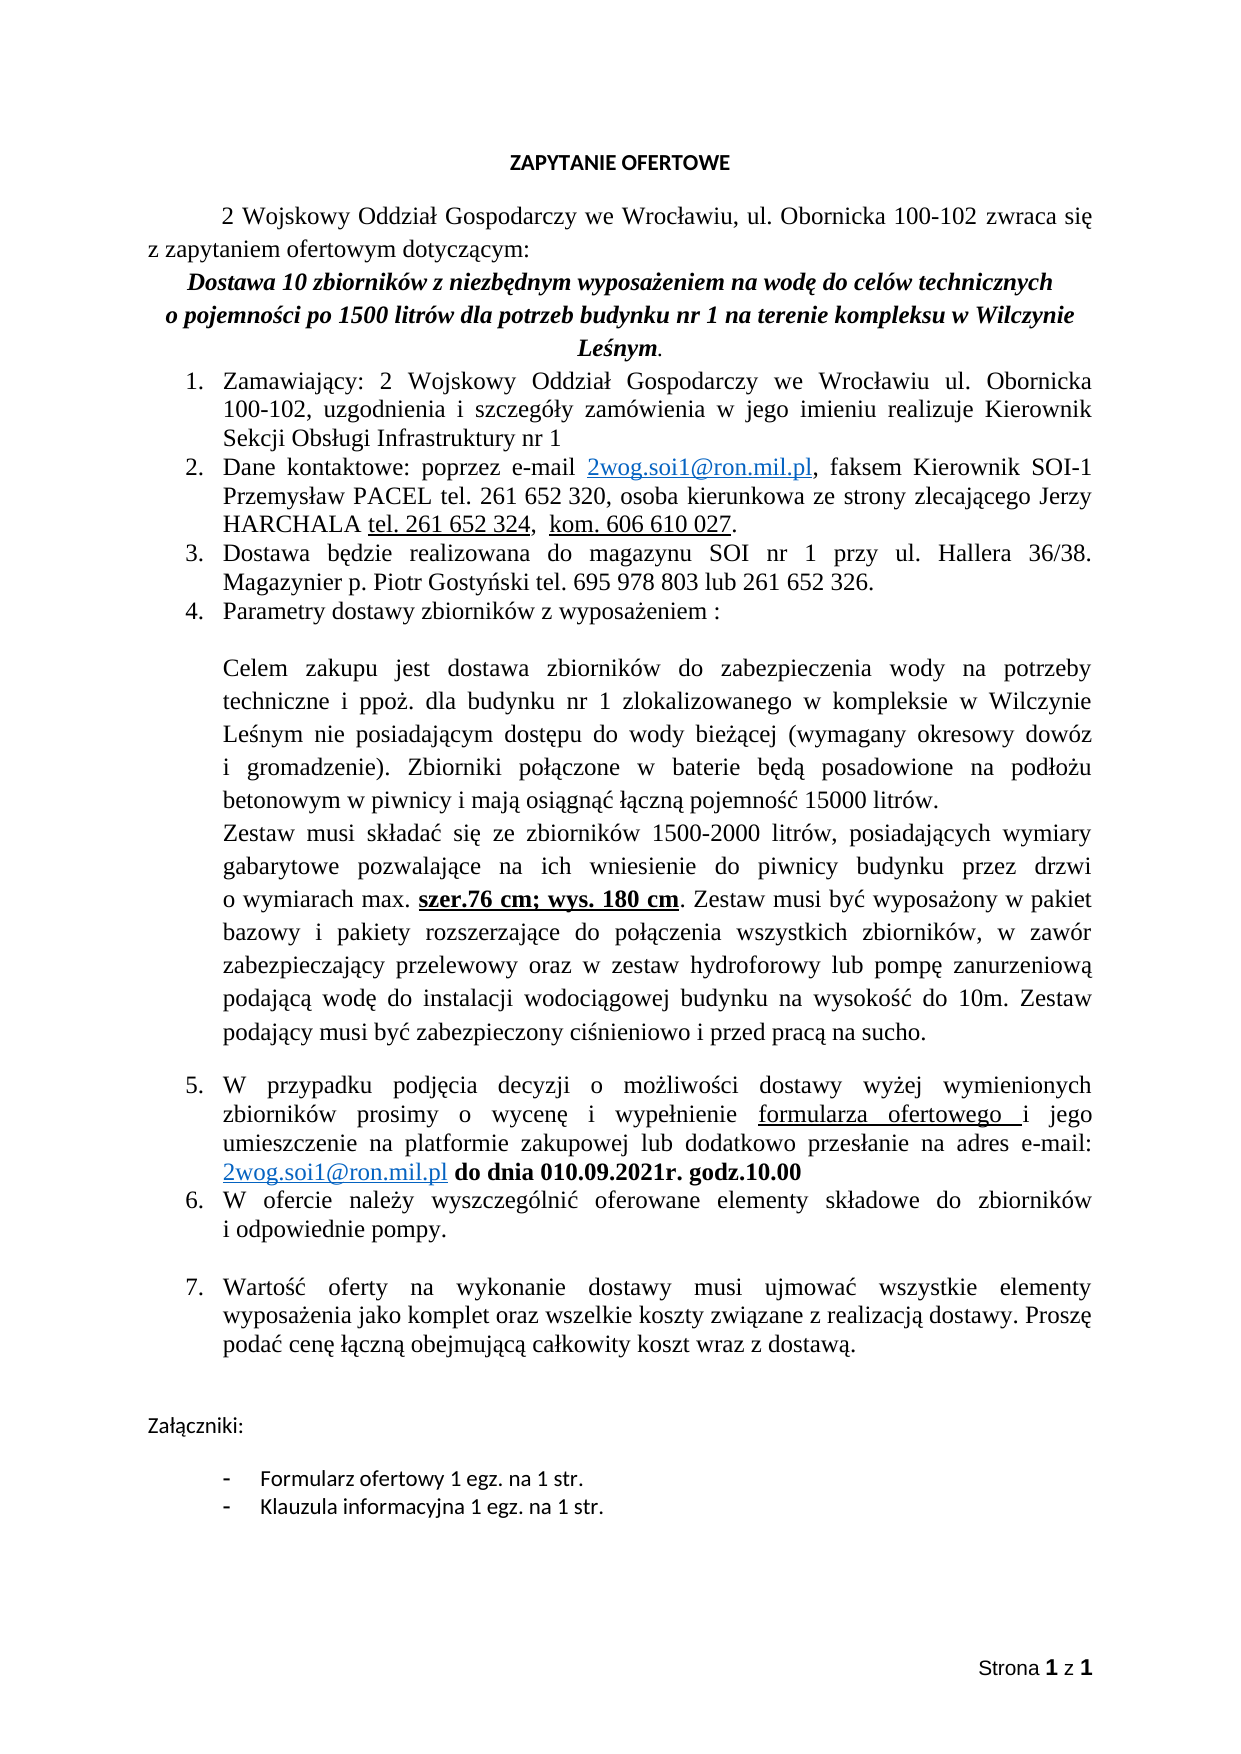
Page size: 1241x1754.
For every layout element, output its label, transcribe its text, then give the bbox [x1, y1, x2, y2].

list Parametry dostawy zbiorników z wyposażeniem : [185, 596, 1092, 624]
list Formularz ofertowy 1 egz. na 1 str. [223, 1464, 1092, 1492]
text 2 Wojskowy Oddział Gospodarczy we Wrocławiu, ul. Obornicka 100-102 zwraca się z zapytaniem ofertowym dotyczącym: [148, 201, 1092, 262]
list Celem zakupu jest dostawa zbiorników do zabezpieczenia wody na potrzeby techniczne i ppoż. dla budynku nr 1 zlokalizowanego w kompleksie w Wilczynie Leśnym nie posiadającym dostępu do wody bieżącej (wymagany okresowy dowóz i gromadzenie). Zbiorniki połączone w baterie będą posadowione na podłożu betonowym w piwnicy i mają osiągnąć łączną pojemność 15000 litrów. [223, 653, 1092, 814]
list Klauzula informacyjna 1 egz. na 1 str. [223, 1492, 1092, 1520]
text ZAPYTANIE OFERTOWE [148, 148, 1092, 176]
list Wartość oferty na wykonanie dostawy musi ujmować wszystkie elementy wyposażenia jako komplet oraz wszelkie koszty związane z realizacją dostawy. Proszę podać cenę łączną obejmującą całkowity koszt wraz z dostawą. [185, 1272, 1092, 1358]
list W ofercie należy wyszczególnić oferowane elementy składowe do zbiorników i odpowiednie pompy. [185, 1185, 1092, 1243]
list Zestaw musi składać się ze zbiorników 1500-2000 litrów, posiadających wymiary gabarytowe pozwalające na ich wniesienie do piwnicy budynku przez drzwi o wymiarach max. szer.76 cm; wys. 180 cm. Zestaw musi być wyposażony w pakiet bazowy i pakiety rozszerzające do połączenia wszystkich zbiorników, w zawór zabezpieczający przelewowy oraz w zestaw hydroforowy lub pompę zanurzeniową podającą wodę do instalacji wodociągowej budynku na wysokość do 10m. Zestaw podający musi być zabezpieczony ciśnieniowo i przed pracą na sucho. [223, 818, 1092, 1045]
list Dostawa będzie realizowana do magazynu SOI nr 1 przy ul. Hallera 36/38. Magazynier p. Piotr Gostyński tel. 695 978 803 lub 261 652 326. [185, 538, 1092, 596]
list Zamawiający: 2 Wojskowy Oddział Gospodarczy we Wrocławiu ul. Obornicka 100-102, uzgodnienia i szczegóły zamówienia w jego imieniu realizuje Kierownik Sekcji Obsługi Infrastruktury nr 1 [185, 366, 1092, 452]
text Załączniki: [148, 1411, 1092, 1439]
list W przypadku podjęcia decyzji o możliwości dostawy wyżej wymienionych zbiorników prosimy o wycenę i wypełnienie formularza ofertowego i jego umieszczenie na platformie zakupowej lub dodatkowo przesłanie na adres e-mail: 2wog.soi1@ron.mil.pl do dnia 010.09.2021r. godz.10.00 [185, 1070, 1092, 1185]
list Dane kontaktowe: poprzez e-mail 2wog.soi1@ron.mil.pl, faksem Kierownik SOI-1 Przemysław PACEL tel. 261 652 320, osoba kierunkowa ze strony zlecającego Jerzy HARCHALA tel. 261 652 324, kom. 606 610 027. [185, 452, 1092, 538]
text Dostawa 10 zbiorników z niezbędnym wyposażeniem na wodę do celów technicznych o pojemności po 1500 litrów dla potrzeb budynku nr 1 na terenie kompleksu w Wilczynie Leśnym. [148, 267, 1092, 362]
